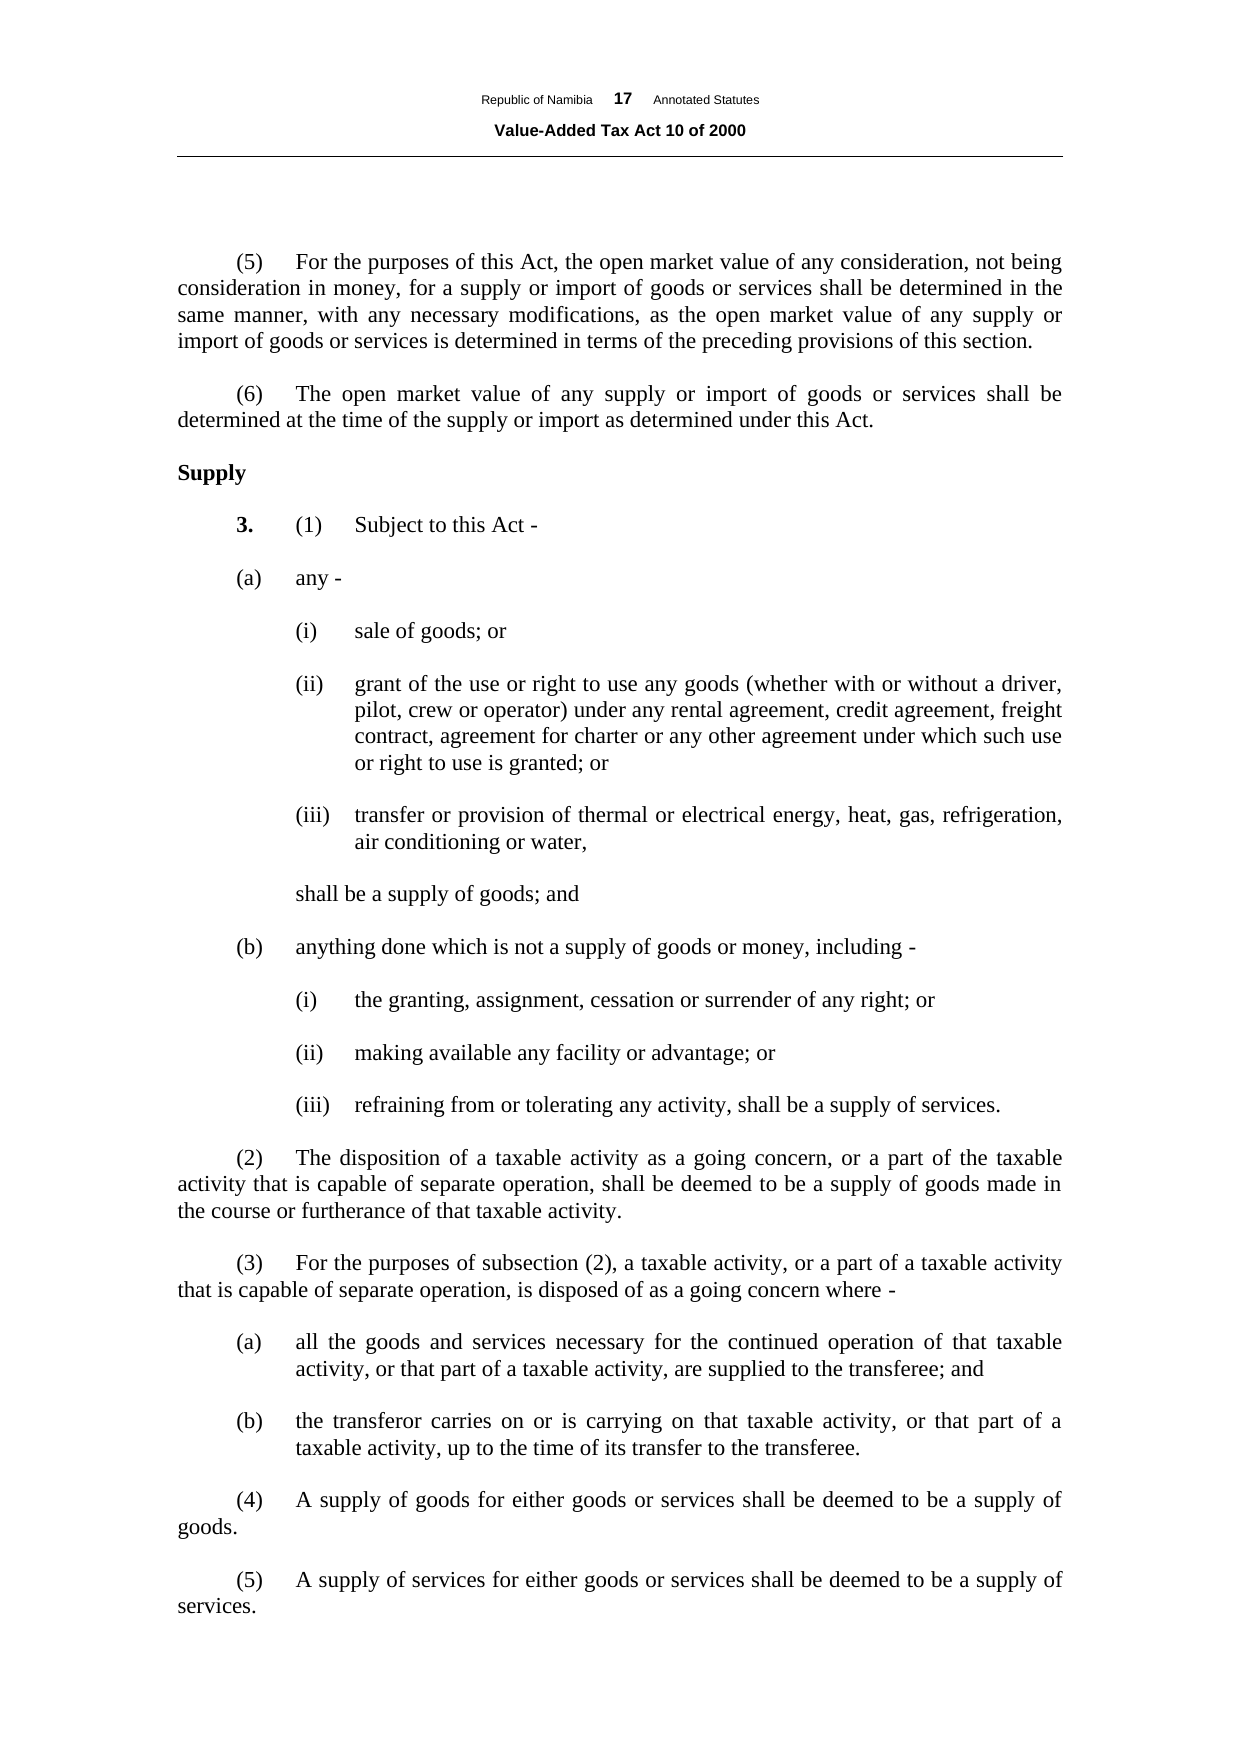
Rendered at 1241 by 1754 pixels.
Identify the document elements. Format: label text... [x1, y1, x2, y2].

text (ii) grant of the use or right to use any goods (whether with or without a driver, pilot, crew or operator) under any rental agreement, credit agreement, freight contract, agreement for charter or any other agreement under which such use or right to use is granted; or [295, 669, 1064, 775]
text (b) the transferor carries on or is carrying on that taxable activity, or that part of a taxable activity, up to the time of its transfer to the transferee. [236, 1407, 1064, 1460]
text 3. (1) Subject to this Act - [177, 511, 1064, 538]
text (5) For the purposes of this Act, the open market value of any consideration, not being consideration in money, for a supply or import of goods or services shall be determined in the same manner, with any necessary modifications, as the open market value of any supply or import of goods or services is determined in terms of the preceding provisions of this section. [177, 248, 1064, 353]
text (5) A supply of services for either goods or services shall be deemed to be a supply of services. [177, 1566, 1064, 1618]
text (a) any - [236, 564, 1064, 591]
text (3) For the purposes of subsection (2), a taxable activity, or a part of a taxable activity that is capable of separate operation, is disposed of as a going concern where - [177, 1249, 1064, 1302]
text (i) sale of goods; or [295, 617, 1064, 643]
text (b) anything done which is not a supply of goods or money, including - [236, 933, 1064, 959]
text (iii) transfer or provision of thermal or electrical energy, heat, gas, refrigeration, air conditioning or water, [295, 801, 1064, 854]
text (a) all the goods and services necessary for the continued operation of that taxable activity, or that part of a taxable activity, are supplied to the transferee; and [236, 1328, 1064, 1381]
text (2) The disposition of a taxable activity as a going concern, or a part of the taxable activity that is capable of separate operation, shall be deemed to be a supply of goods made in the course or furtherance of that taxable activity. [177, 1144, 1064, 1223]
text (iii) refraining from or tolerating any activity, shall be a supply of services. [295, 1091, 1064, 1118]
text (i) the granting, assignment, cessation or surrender of any right; or [295, 986, 1064, 1012]
text shall be a supply of goods; and [295, 880, 1064, 907]
text Supply [177, 459, 1063, 485]
text (ii) making available any facility or advantage; or [295, 1038, 1064, 1065]
text (4) A supply of goods for either goods or services shall be deemed to be a supply of goods. [177, 1487, 1064, 1539]
text (6) The open market value of any supply or import of goods or services shall be determined at the time of the supply or import as determined under this Act. [177, 380, 1064, 432]
